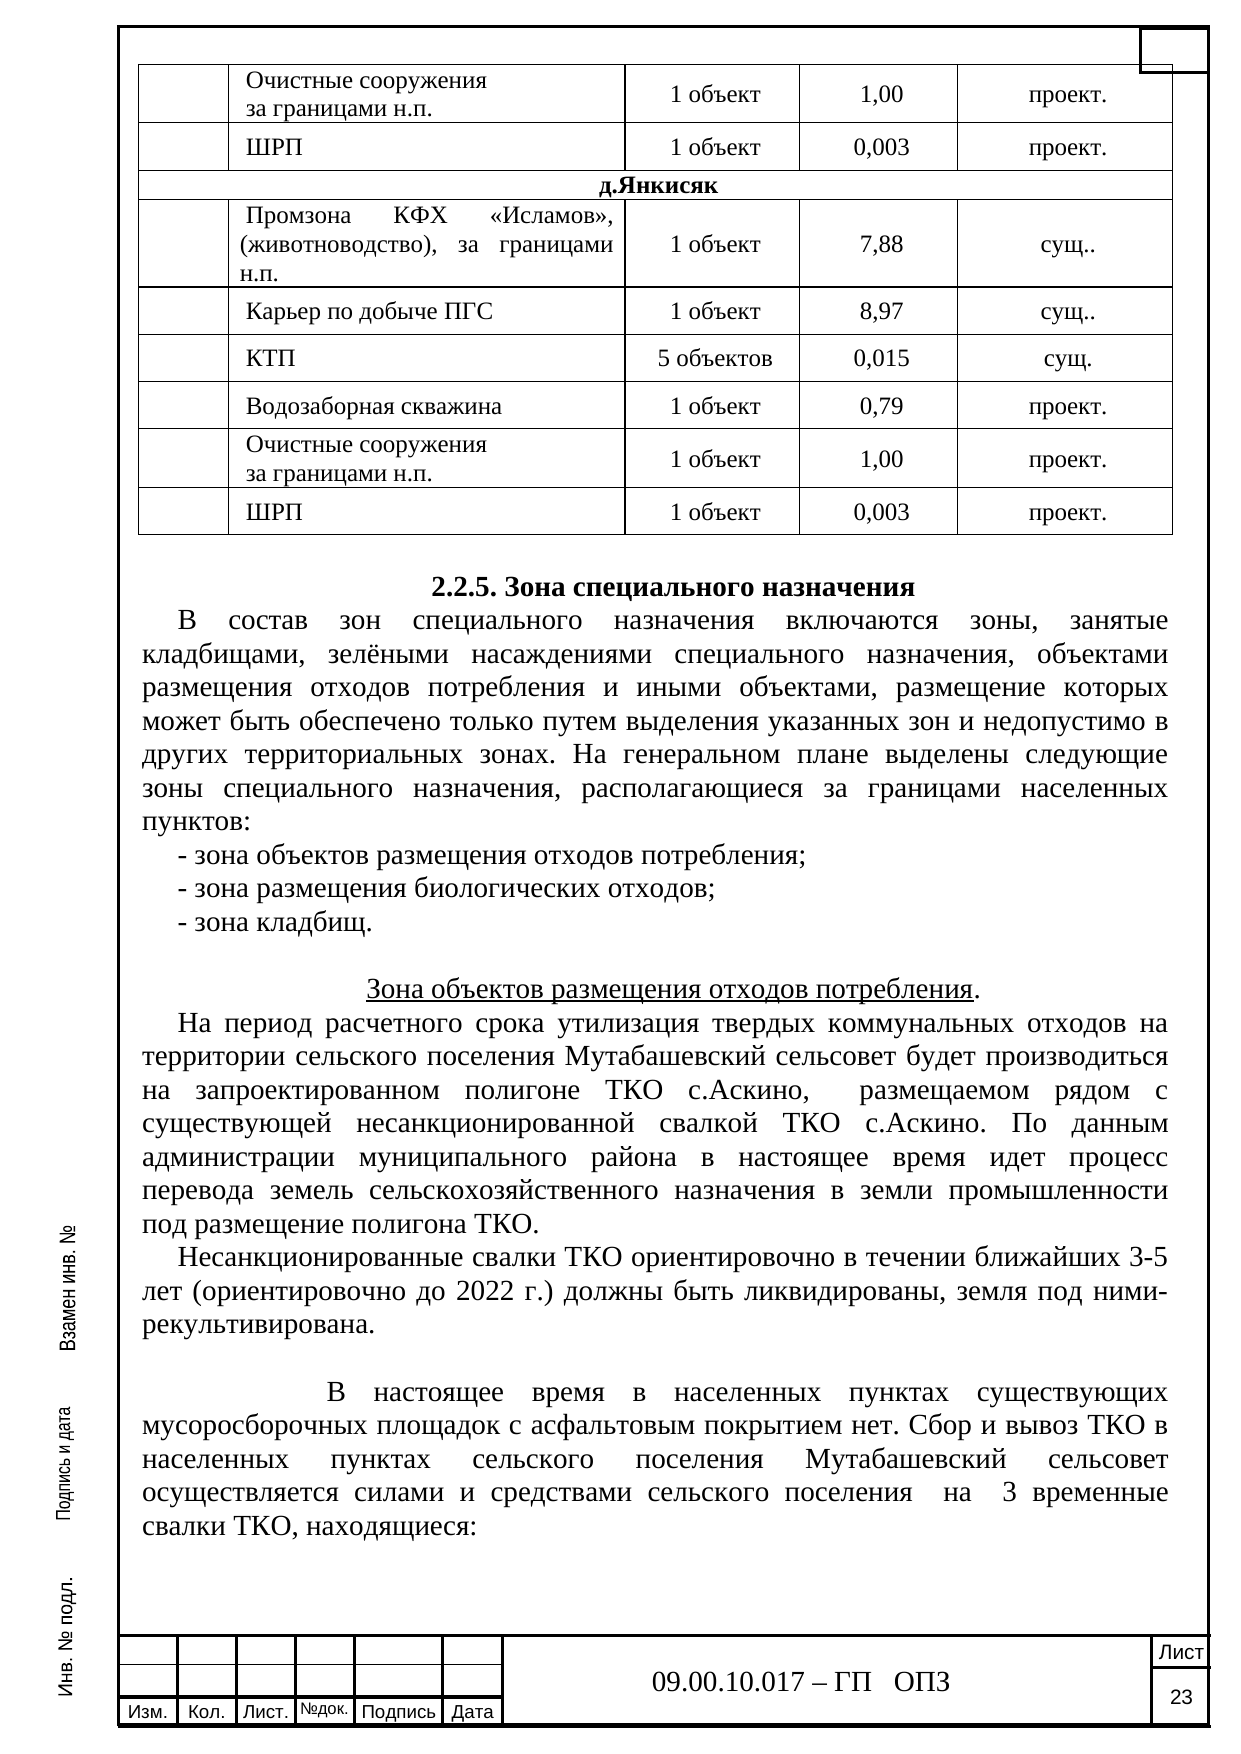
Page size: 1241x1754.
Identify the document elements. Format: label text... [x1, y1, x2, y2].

table_cell проект. [958, 382, 1172, 428]
text - зона объектов размещения отходов потребления; [142, 837, 1169, 871]
table_cell Очистные сооружения за границами н.п. [229, 65, 624, 122]
text На период расчетного срока утилизация твердых коммунальных отходов на территории сельского поселения Мутабашевский сельсовет будет производиться на запроектированном полигоне ТКО с.Аскино, размещаемом рядом с существующей несанкционированной свалкой ТКО с.Аскино. По данным администрации муниципального района в настоящее время идет процесс перевода земель сельскохозяйственного назначения в земли промышленности под размещение полигона ТКО. [142, 1005, 1169, 1239]
table_cell сущ. [958, 335, 1172, 381]
table_cell 1 объект [626, 65, 799, 122]
text В состав зон специального назначения включаются зоны, занятые кладбищами, зелёными насаждениями специального назначения, объектами размещения отходов потребления и иными объектами, размещение которых может быть обеспечено только путем выделения указанных зон и недопустимо в других территориальных зонах. На генеральном плане выделены следующие зоны специального назначения, располагающиеся за границами населенных пунктов: [142, 602, 1169, 837]
table_cell 1 объект [626, 429, 799, 487]
table_cell [139, 200, 228, 286]
table_cell 1,00 [800, 65, 957, 122]
table_cell сущ.. [958, 200, 1172, 286]
table_cell 1 объект [626, 123, 799, 169]
table_cell [139, 382, 228, 428]
table_cell 1,00 [800, 429, 957, 487]
table_cell Водозаборная скважина [229, 382, 624, 428]
table_cell 0,003 [800, 488, 957, 534]
table_cell проект. [958, 65, 1172, 122]
table_cell [139, 335, 228, 381]
table_cell проект. [958, 429, 1172, 487]
table_cell Карьер по добыче ПГС [229, 288, 624, 334]
table_cell 0,003 [800, 123, 957, 169]
table_cell проект. [958, 488, 1172, 534]
table_cell ШРП [229, 123, 624, 169]
table_cell сущ.. [958, 288, 1172, 334]
table_cell 7,88 [800, 200, 957, 286]
table_cell [139, 488, 228, 534]
table_cell 5 объектов [626, 335, 799, 381]
text - зона размещения биологических отходов; [142, 871, 1169, 904]
table_cell [139, 429, 228, 487]
table_cell КТП [229, 335, 624, 381]
text Несанкционированные свалки ТКО ориентировочно в течении ближайших 3-5 лет (ориентировочно до 2022 г.) должны быть ликвидированы, земля под ними- рекультивирована. [142, 1239, 1169, 1340]
table_cell 0,015 [800, 335, 957, 381]
table_cell д.Янкисяк [139, 171, 1172, 199]
text 2.2.5. Зона специального назначения [142, 569, 1169, 602]
table_cell 1 объект [626, 200, 799, 286]
table_cell 0,79 [800, 382, 957, 428]
table_cell 1 объект [626, 382, 799, 428]
table_cell [139, 65, 228, 122]
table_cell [229, 200, 624, 286]
table_cell 1 объект [626, 488, 799, 534]
table_cell Очистные сооружения за границами н.п. [229, 429, 624, 487]
table_cell 1 объект [626, 288, 799, 334]
text Зона объектов размещения отходов потребления. [142, 971, 1169, 1005]
table_cell [139, 123, 228, 169]
table_cell ШРП [229, 488, 624, 534]
text - зона кладбищ. [142, 904, 1169, 938]
text В настоящее время в населенных пунктах существующих мусоросборочных площадок с асфальтовым покрытием нет. Сбор и вывоз ТКО в населенных пунктах сельского поселения Мутабашевский сельсовет осуществляется силами и средствами сельского поселения на 3 временные свалки ТКО, находящиеся: [142, 1374, 1169, 1541]
table_cell проект. [958, 123, 1172, 169]
table_cell 8,97 [800, 288, 957, 334]
table_cell [139, 288, 228, 334]
